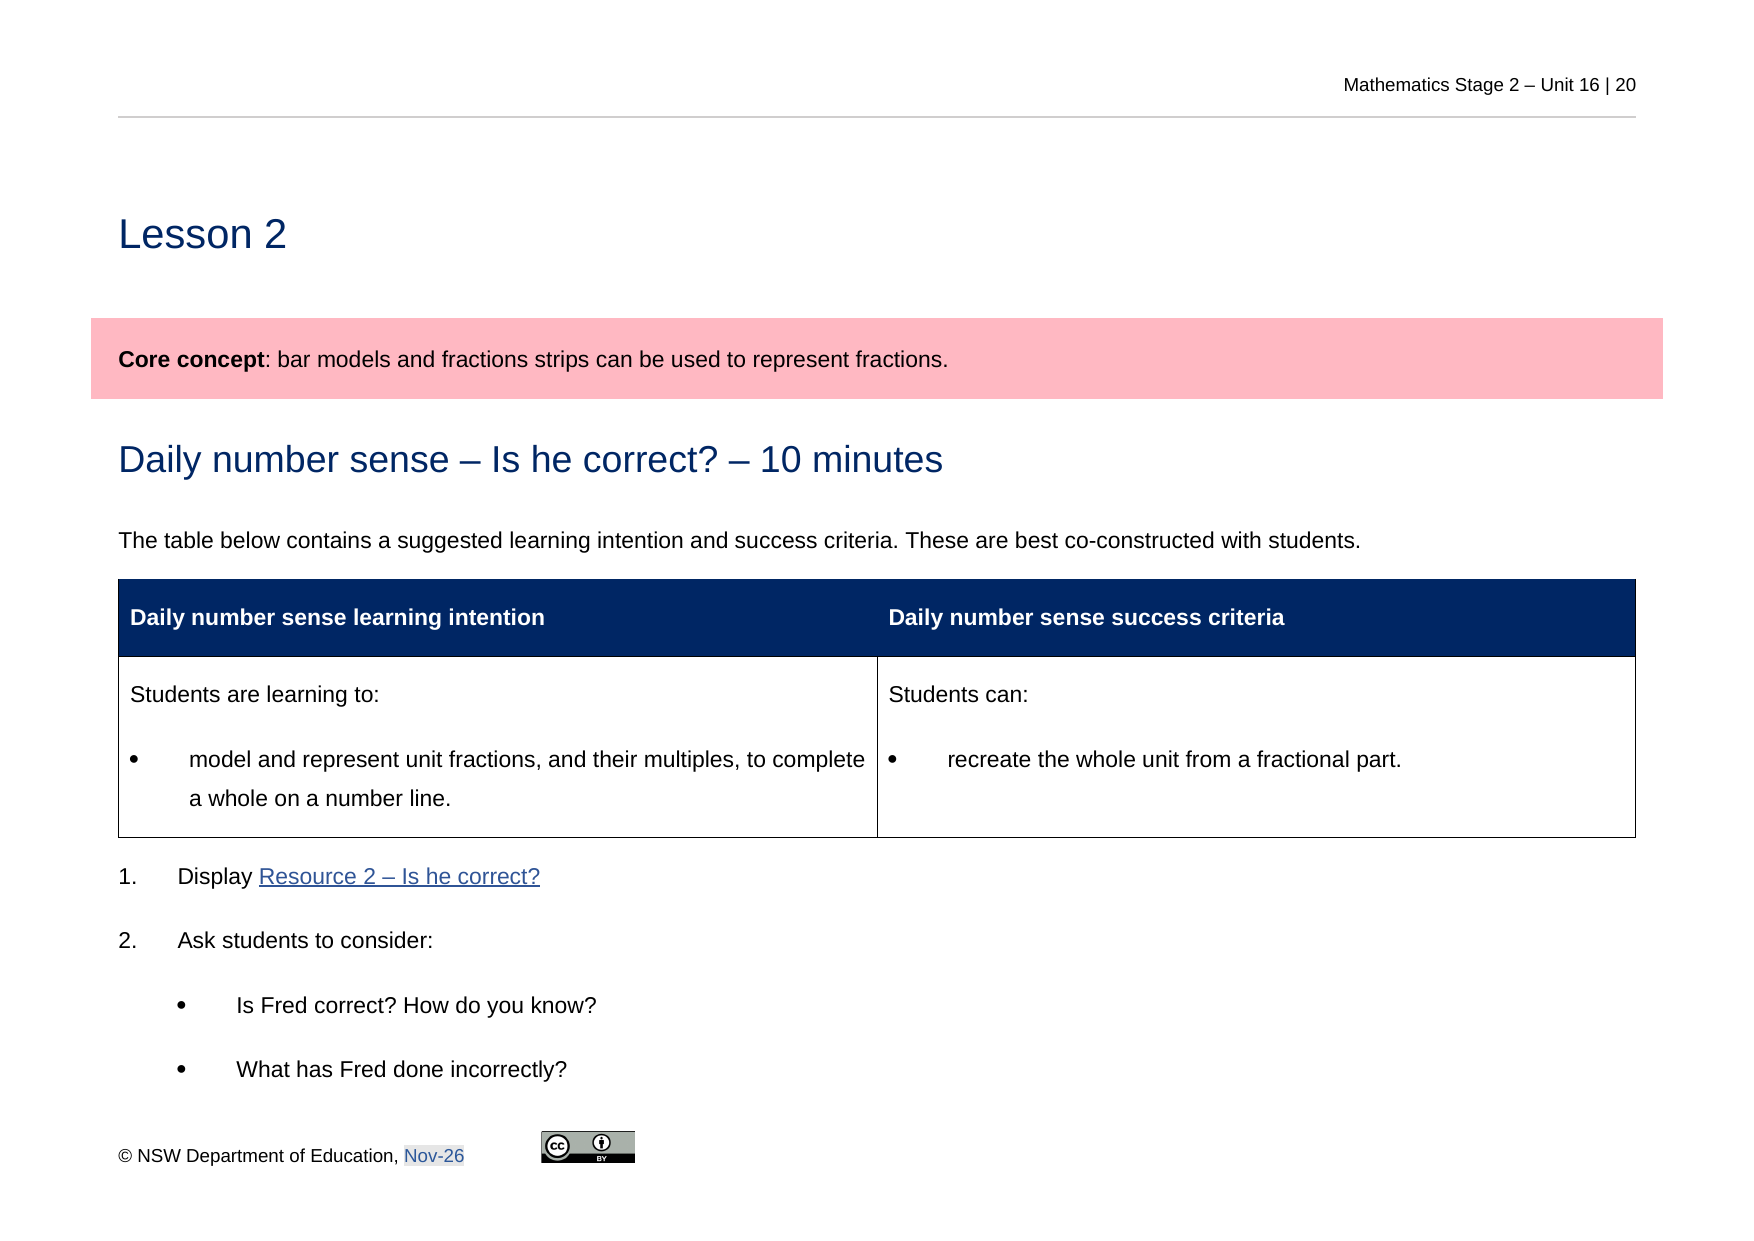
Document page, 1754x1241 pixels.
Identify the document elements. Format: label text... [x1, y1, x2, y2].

subtitle Lesson 2 [118, 209, 1636, 257]
table_cell Students are learning to: model and represent unit fractions, and their multiples, to complete a whole on a number line. [119, 657, 877, 837]
table_cell Students can: recreate the whole unit from a fractional part. [878, 657, 1635, 837]
subtitle Daily number sense – Is he correct? – 10 minutes [118, 437, 1636, 480]
text Core concept: bar models and fractions strips can be used to represent fractions. [97, 325, 1657, 393]
table_header Daily number sense learning intention [119, 579, 877, 656]
list What has Fred done incorrectly? [177, 1056, 1636, 1082]
table_header Daily number sense success criteria [877, 579, 1635, 656]
list Ask students to consider: [118, 927, 1636, 953]
list Display Resource 2 – Is he correct? [118, 863, 1636, 889]
text The table below contains a suggested learning intention and success criteria. These are best co-constructed with students. [118, 527, 1636, 553]
picture [541, 1131, 635, 1163]
list Is Fred correct? How do you know? [177, 992, 1636, 1018]
